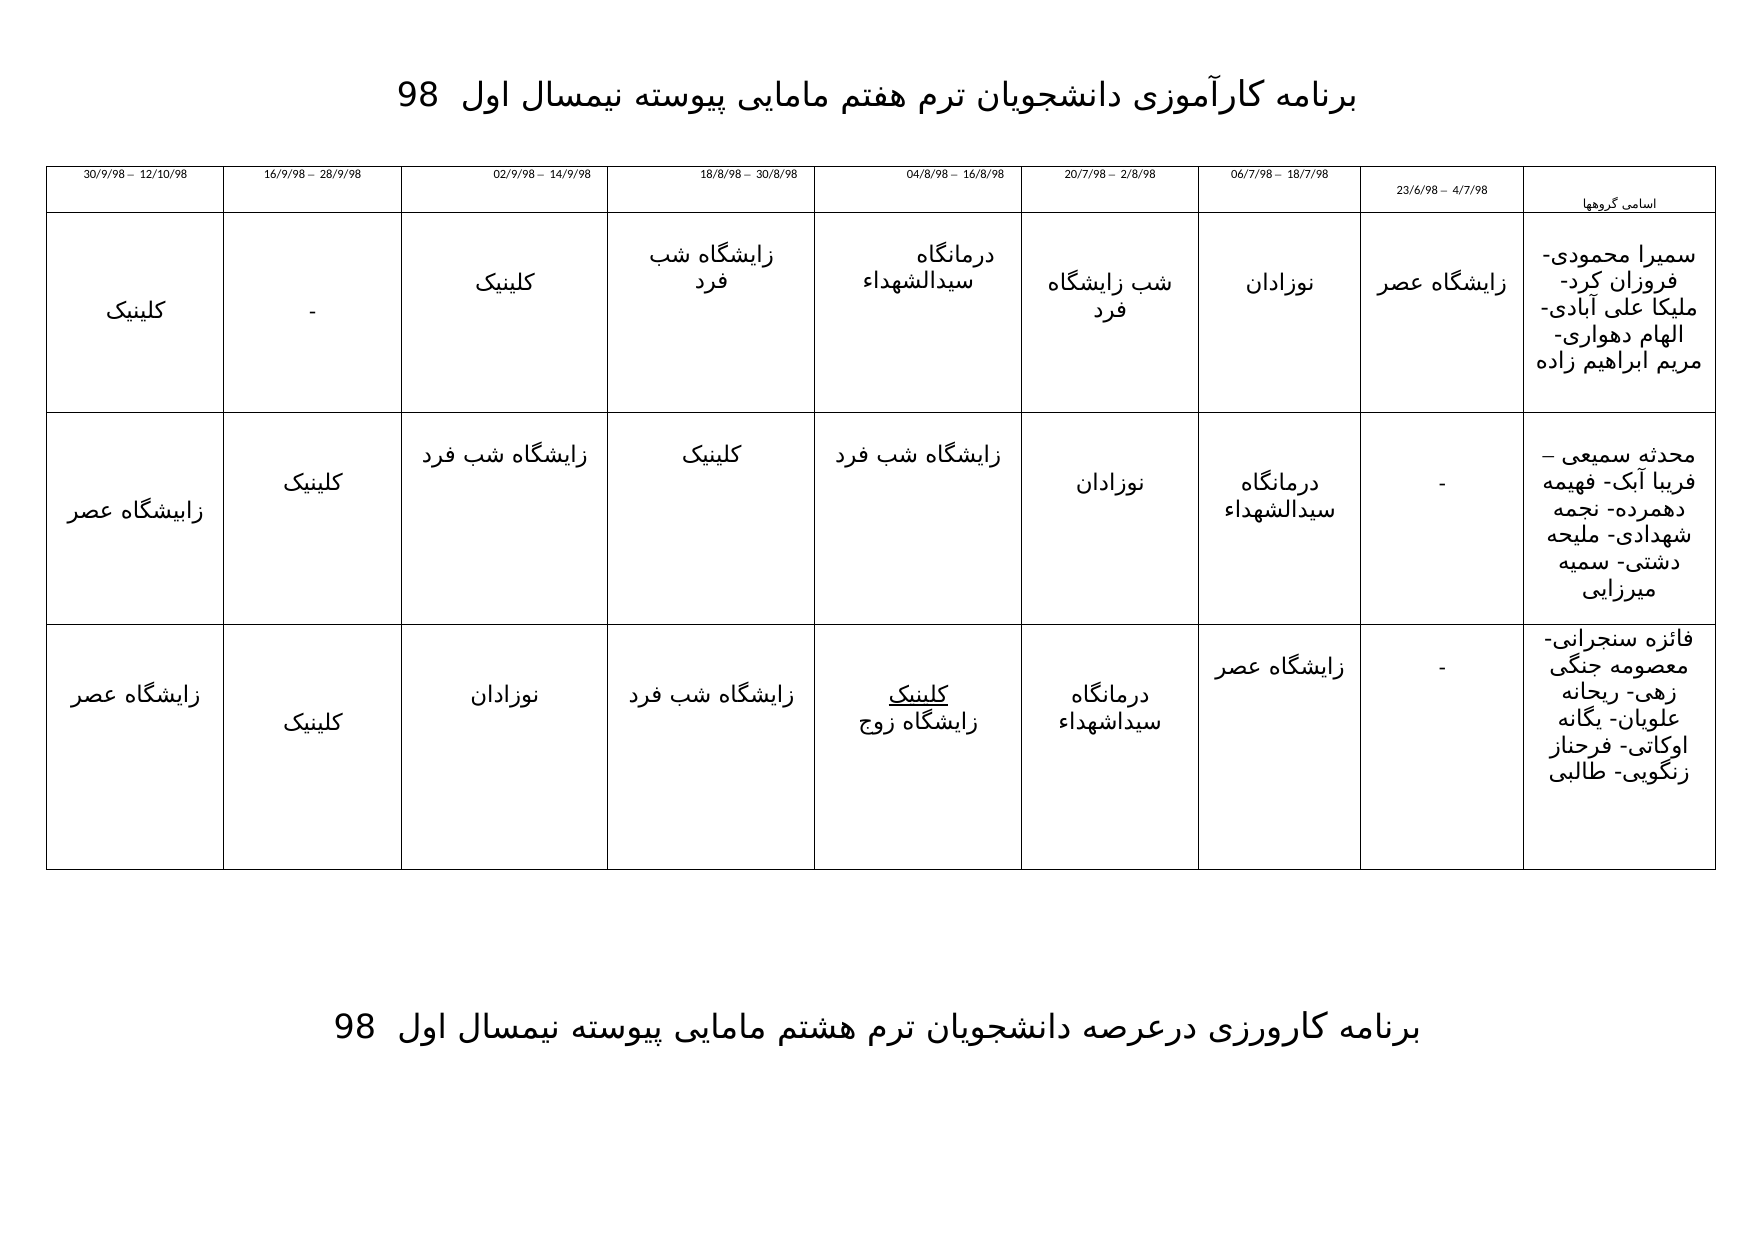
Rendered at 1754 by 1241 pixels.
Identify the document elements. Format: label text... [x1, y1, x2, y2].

text برنامه کارورزی درعرصه دانشجویان ترم هشتم مامایی پیوسته نیمسال اول 98 [150, 1006, 1604, 1047]
table_cell محدثه سمیعی – فریبا آبک- فهیمه دهمرده- نجمه شهدادی- ملیحه دشتی- سمیه میرزایی [1524, 413, 1715, 624]
table_header 23/6/98 – 4/7/98 [1361, 167, 1523, 212]
table_cell نوزادان [1022, 413, 1198, 624]
table_cell کلینیک [224, 625, 401, 869]
table_cell - [1361, 413, 1523, 624]
table_header 02/9/98 – 14/9/98 [402, 167, 607, 212]
table_header 20/7/98 – 2/8/98 [1022, 167, 1198, 212]
table_cell شب زایشگاه فرد [1022, 213, 1198, 412]
table_cell کلینیک [47, 213, 223, 412]
table_header 18/8/98 – 30/8/98 [608, 167, 814, 212]
table_cell زایشگاه شب فرد [402, 413, 607, 624]
table_cell سمیرا محمودی- فروزان کرد- ملیکا علی آبادی- الهام دهواری- مریم ابراهیم زاده [1524, 213, 1715, 412]
table_cell زایشگاه عصر [47, 625, 223, 869]
table_cell زایشگاه شب فرد [815, 413, 1021, 624]
text برنامه کارآموزی دانشجویان ترم هفتم مامایی پیوسته نیمسال اول 98 [150, 74, 1604, 115]
table_cell نوزادان [1199, 213, 1360, 412]
table_cell زایشگاه شب فرد [608, 213, 814, 412]
table_cell زابیشگاه عصر [47, 413, 223, 624]
table_cell کلینیک [224, 413, 401, 624]
table_cell درمانگاه سیدالشهداء [1199, 413, 1360, 624]
table_cell - [224, 213, 401, 412]
table_cell کلینیک زایشگاه زوج [815, 625, 1021, 869]
table_cell کلینیک [402, 213, 607, 412]
table_cell زایشگاه عصر [1361, 213, 1523, 412]
table_cell کلینیک [608, 413, 814, 624]
table_cell زایشگاه شب فرد [608, 625, 814, 869]
table_cell درمانگاه سیدالشهداء [815, 213, 1021, 412]
table_cell نوزادان [402, 625, 607, 869]
table_cell - [1361, 625, 1523, 869]
table_cell فائزه سنجرانی- معصومه جنگی زهی- ریحانه علویان- یگانه اوکاتی- فرحناز زنگویی- طالبی [1524, 625, 1715, 869]
table_header اسامی گروهها [1524, 167, 1715, 212]
table_header 06/7/98 – 18/7/98 [1199, 167, 1360, 212]
table_header 04/8/98 – 16/8/98 [815, 167, 1021, 212]
table_cell زایشگاه عصر [1199, 625, 1360, 869]
table_header 30/9/98 – 12/10/98 [47, 167, 223, 212]
table_header 16/9/98 – 28/9/98 [224, 167, 401, 212]
table_cell درمانگاه سیداشهداء [1022, 625, 1198, 869]
